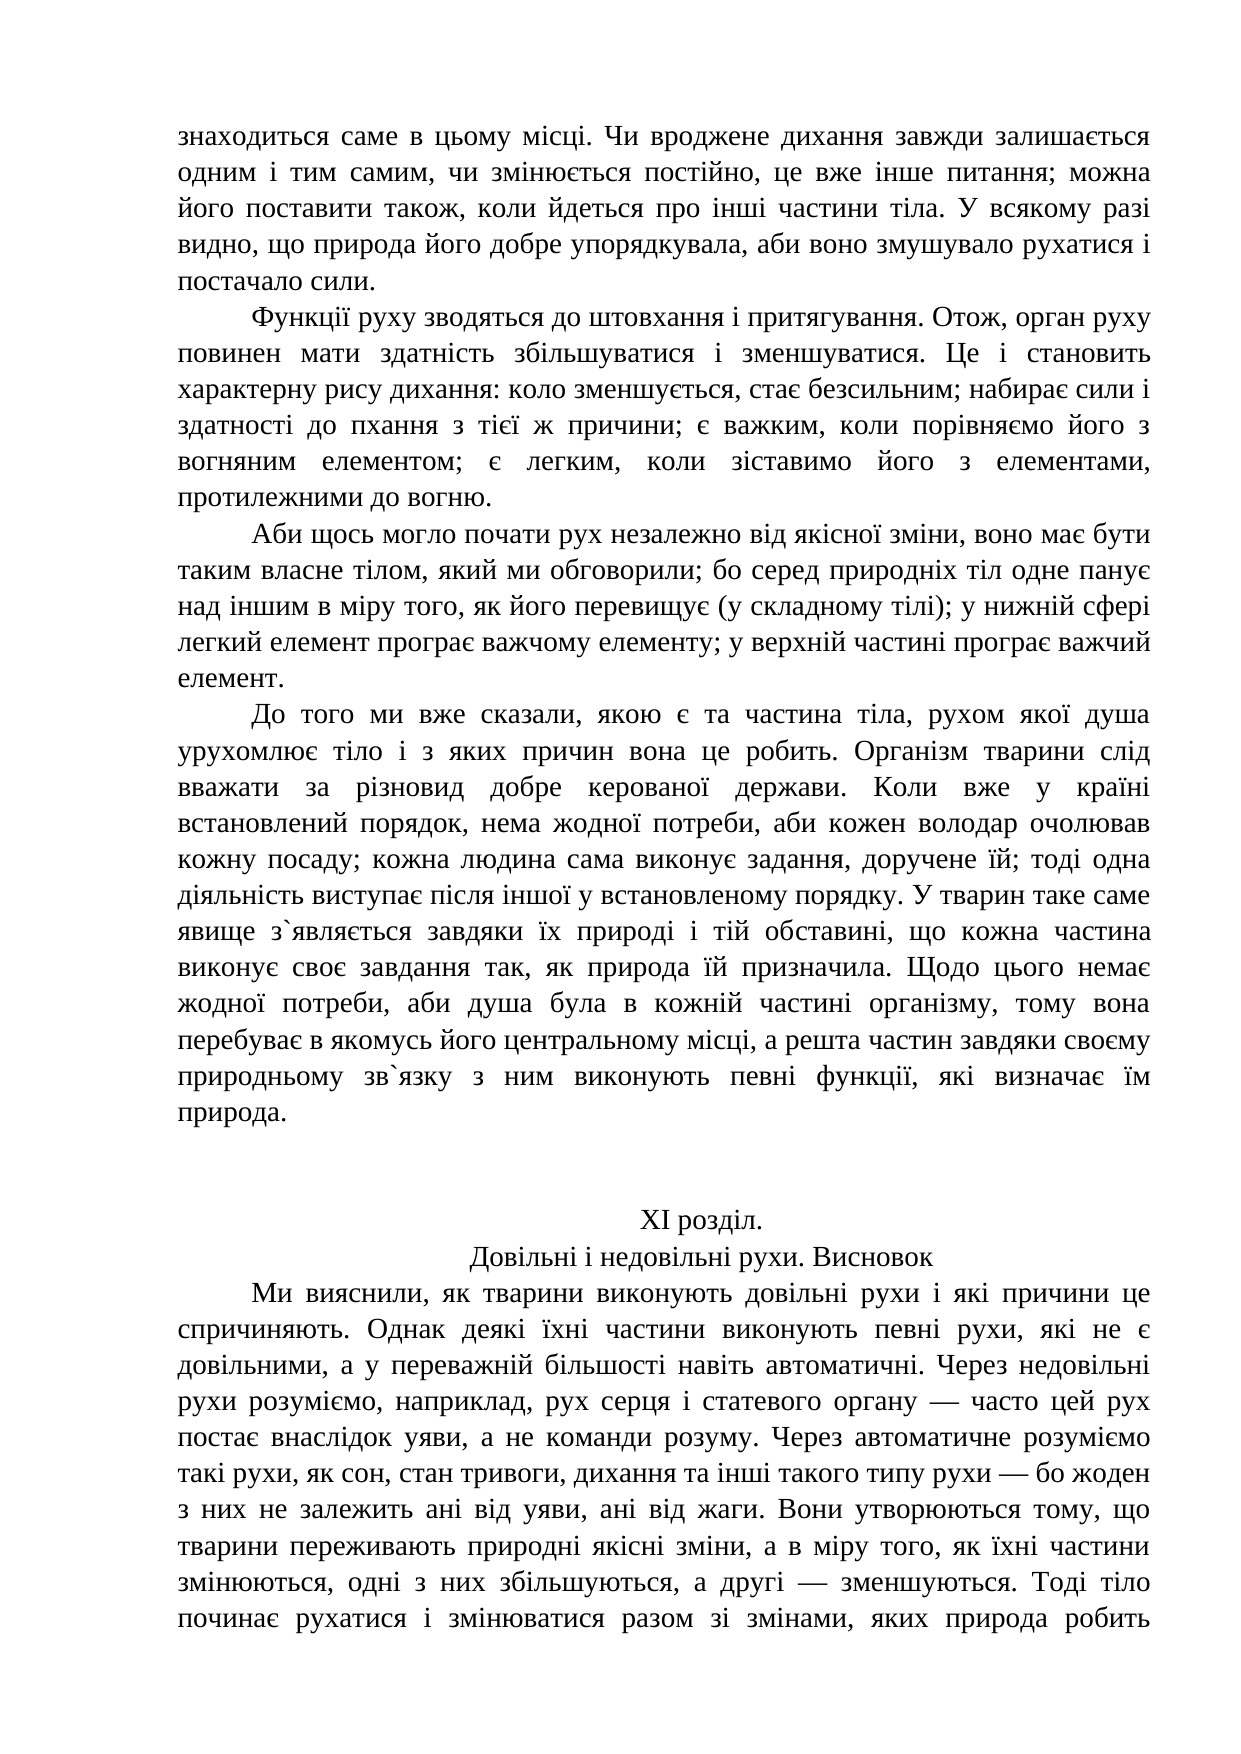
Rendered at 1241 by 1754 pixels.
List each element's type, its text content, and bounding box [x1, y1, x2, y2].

text Довільні і недовільні рухи. Висновок [177, 1239, 1152, 1272]
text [177, 1275, 1152, 1634]
text Функції руху зводяться до штовхання і притягування. Отож, орган руху повинен мати здатність збільшуватися і зменшуватися. Це і становить характерну рису дихання: коло зменшується, стає безсильним; набирає сили і здатності до пхання з тієї ж причини; є важким, коли порівняємо його з вогняним елементом; є легким, коли зіставимо його з елементами, протилежними до вогню. [177, 299, 1152, 513]
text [177, 118, 1152, 296]
text Аби щось могло почати рух незалежно від якісної зміни, воно має бути таким власне тілом, який ми обговорили; бо серед природніх тіл одне панує над іншим в міру того, як його перевищує (у складному тілі); у нижній сфері легкий елемент програє важчому елементу; у верхній частині програє важчий елемент. [177, 516, 1152, 694]
text ХІ розділ. [177, 1202, 1152, 1236]
text До того ми вже сказали, якою є та частина тіла, рухом якої душа урухомлює тіло і з яких причин вона це робить. Організм тварини слід вважати за різновид добре керованої держави. Коли вже у країні встановлений порядок, нема жодної потреби, аби кожен володар очолював кожну посаду; кожна людина сама виконує задання, доручене їй; тоді одна діяльність виступає після іншої у встановленому порядку. У тварин таке саме явище з`являється завдяки їх природі і тій обcтавині, що кожна частина виконує своє завдання так, як природа їй призначила. Щодо цього немає жодної потреби, аби душа була в кожній частині організму, тому вона перебуває в якомусь його центральному місці, а решта частин завдяки своєму природньому зв`язку з ним виконують певні функції, які визначає їм природа. [177, 696, 1152, 1128]
